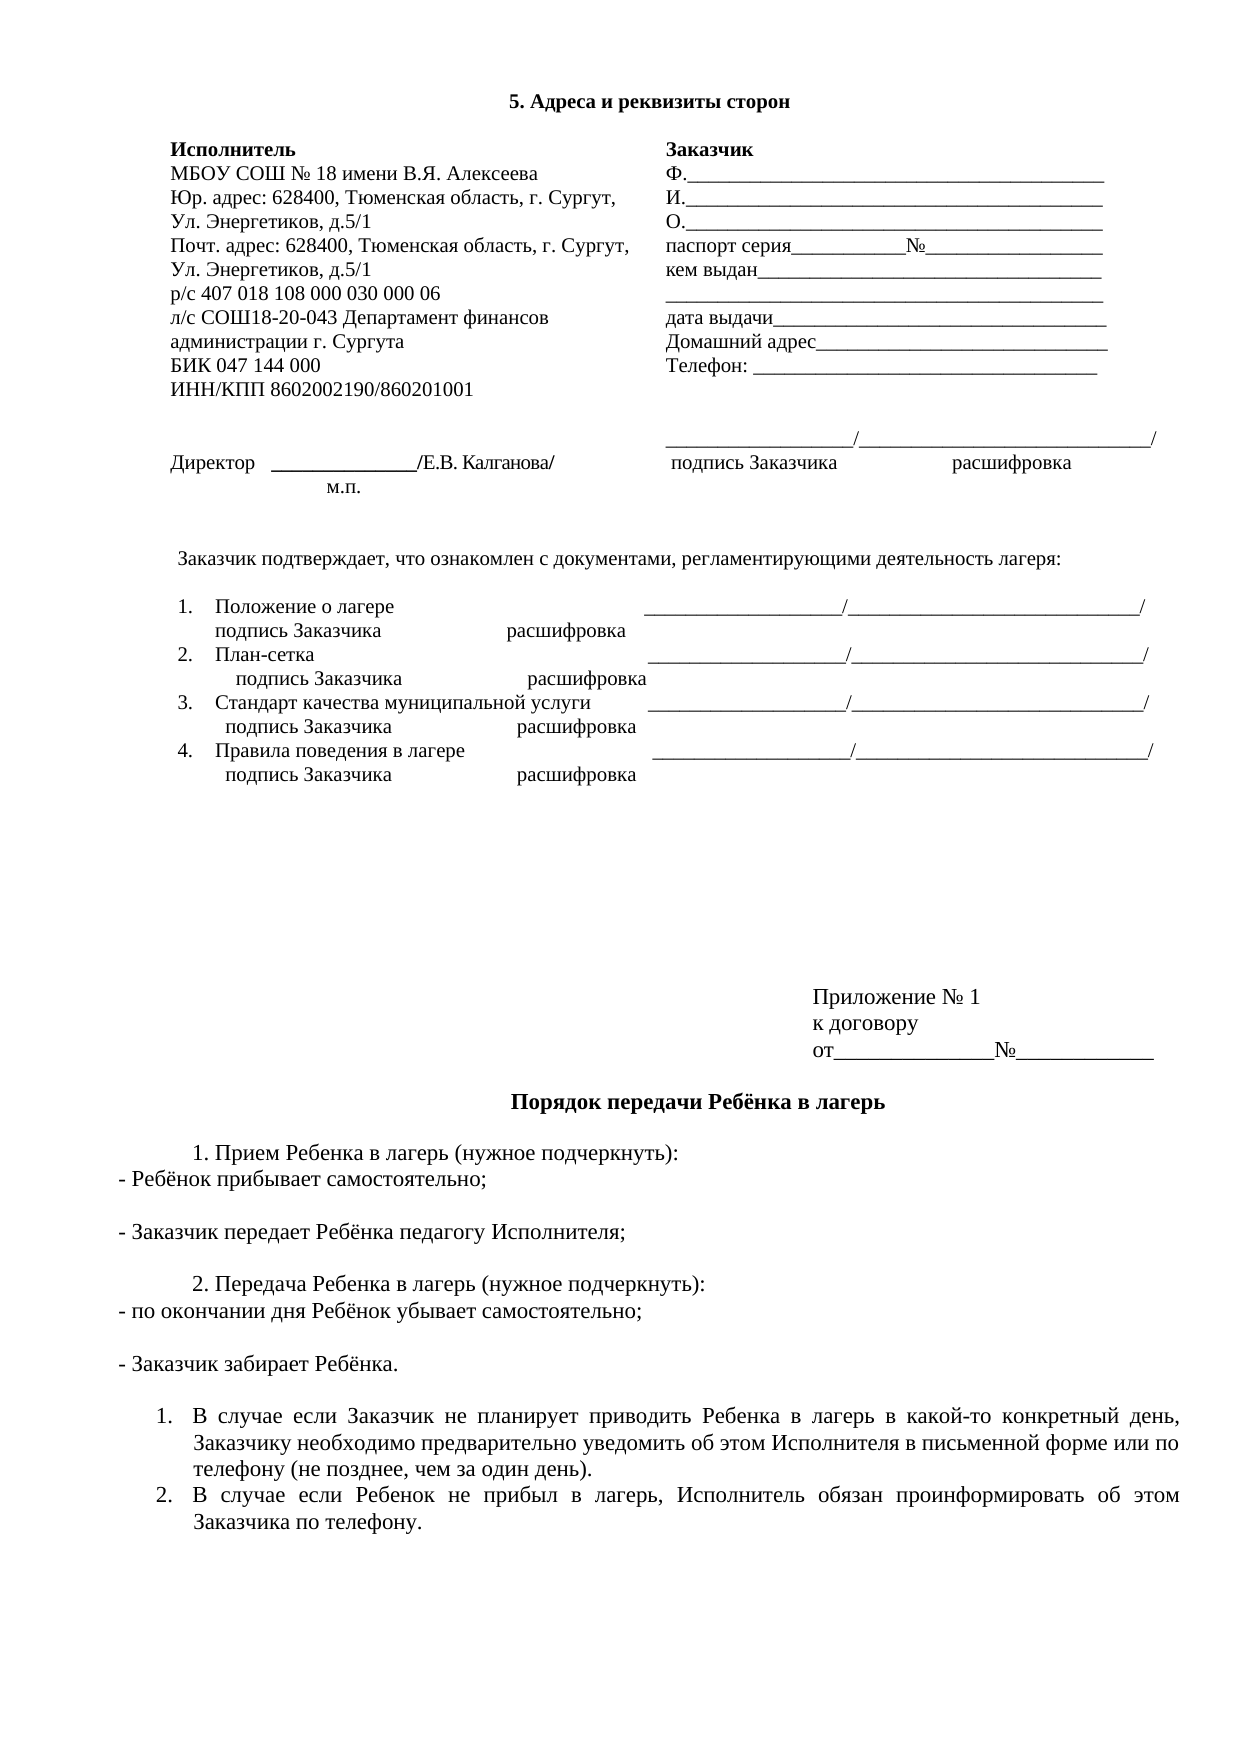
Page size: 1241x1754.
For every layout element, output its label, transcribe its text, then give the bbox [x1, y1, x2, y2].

list В случае если Ребенок не прибыл в лагерь, Исполнитель обязан проинформировать об этом Заказчика по телефону. [156, 1481, 1181, 1534]
table_header Исполнитель МБОУ СОШ № 18 имени В.Я. Алексеева Юр. адрес: 628400, Тюменская область, г. Сургут, Ул. Энергетиков, д.5/1 Почт. адрес: 628400, Тюменская область, г. Сургут, Ул. Энергетиков, д.5/1 р/с 407 018 108 000 030 000 06 л/с СОШ18-20-043 Департамент финансов администрации г. Сургута БИК 047 144 000 ИНН/КПП 8602002190/860201001 Директор ______________/Е.В. Калганова/ м.п. [159, 113, 654, 546]
list Правила поведения в лагере ___________________/____________________________/ [177, 738, 1181, 762]
text - Заказчик забирает Ребёнка. [118, 1349, 1181, 1376]
text - Ребёнок прибывает самостоятельно; [118, 1165, 1181, 1191]
list Положение о лагере ___________________/____________________________/ [177, 594, 1181, 618]
list Приложение № 1 [812, 983, 1181, 1009]
list подпись Заказчика расшифровка [215, 714, 1181, 738]
text 2. Передача Ребенка в лагерь (нужное подчеркнуть): [118, 1271, 1181, 1297]
text Порядок передачи Ребёнка в лагерь [215, 1088, 1181, 1115]
table_header Заказчик Ф.________________________________________ И.________________________________________ О.________________________________________ паспорт серия___________№_________________ кем выдан_________________________________ __________________________________________ дата выдачи________________________________ Домашний адрес____________________________ Телефон: _________________________________ __________________/____________________________/ подпись Заказчика расшифровка [654, 113, 1181, 546]
text 5. Адреса и реквизиты сторон [118, 89, 1181, 113]
text - по окончании дня Ребёнок убывает самостоятельно; [118, 1297, 1181, 1323]
list подпись Заказчика расшифровка [215, 666, 1181, 690]
list В случае если Заказчик не планирует приводить Ребенка в лагерь в какой-то конкретный день, Заказчику необходимо предварительно уведомить об этом Исполнителя в письменной форме или по телефону (не позднее, чем за один день). [156, 1402, 1181, 1481]
text - Заказчик передает Ребёнка педагогу Исполнителя; [118, 1218, 1181, 1244]
text Заказчик подтверждает, что ознакомлен с документами, регламентирующими деятельность лагеря: [118, 546, 1181, 570]
list подпись Заказчика расшифровка [215, 762, 1181, 786]
text 1. Прием Ребенка в лагерь (нужное подчеркнуть): [118, 1139, 1181, 1165]
list подпись Заказчика расшифровка [215, 618, 1181, 642]
text от______________№____________ [812, 1036, 1181, 1062]
list Стандарт качества муниципальной услуги ___________________/____________________________/ [177, 690, 1181, 714]
text к договору [812, 1009, 1181, 1036]
list План-сетка ___________________/____________________________/ [177, 642, 1181, 666]
